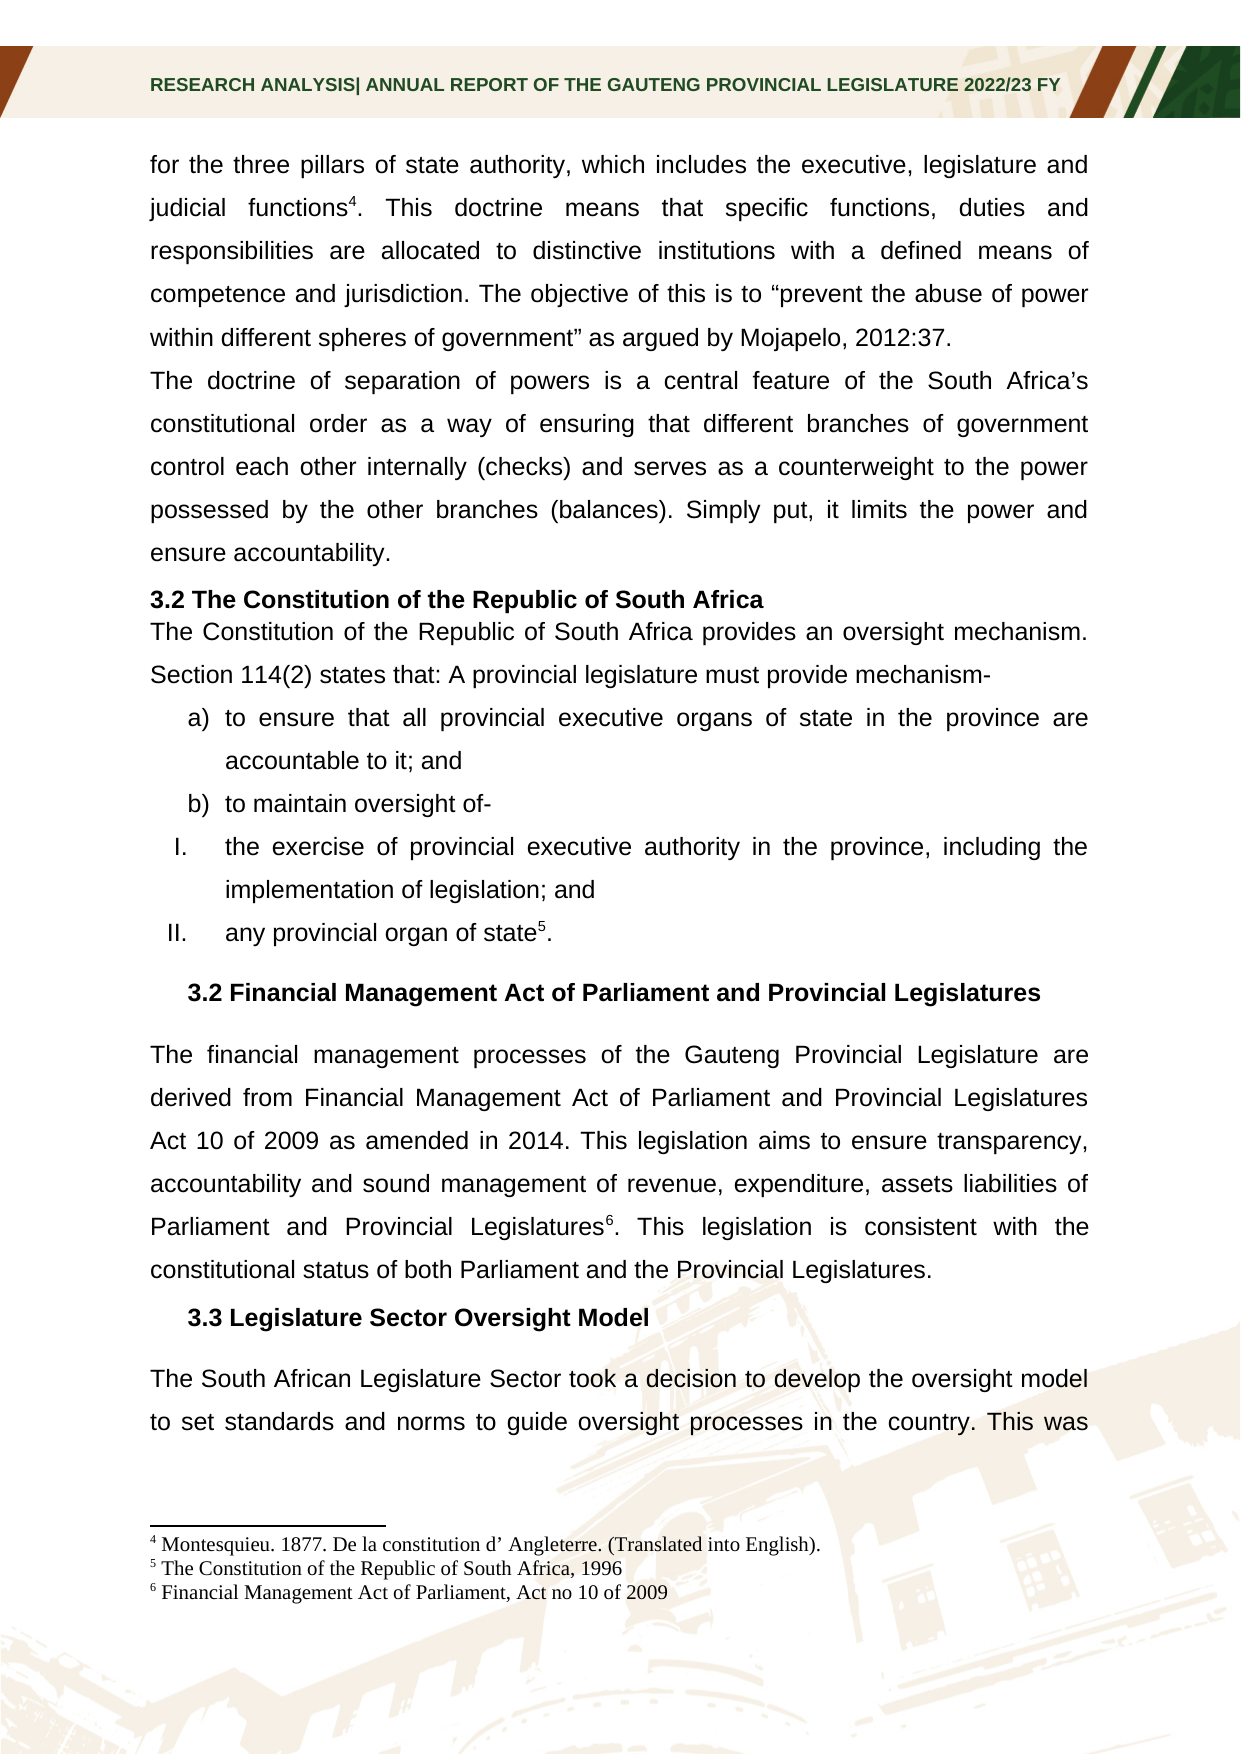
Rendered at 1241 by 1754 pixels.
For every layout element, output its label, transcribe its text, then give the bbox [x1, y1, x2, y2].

text The doctrine of separation of powers is a central feature of the South Africa’s constitutional order as a way of ensuring that different branches of government control each other internally (checks) and serves as a counterweight to the power possessed by the other branches (balances). Simply put, it limits the power and ensure accountability. [150, 366, 1090, 567]
subtitle Financial Management Act of Parliament and Provincial Legislatures [187, 978, 1090, 1007]
picture [0, 46, 1241, 118]
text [150, 150, 1090, 351]
subtitle Legislature Sector Oversight Model [187, 1303, 1090, 1331]
list to ensure that all provincial executive organs of state in the province are accountable to it; and [187, 703, 1090, 774]
list the exercise of provincial executive authority in the province, including the implementation of legislation; and [187, 832, 1090, 904]
subtitle 3.2 The Constitution of the Republic of South Africa [150, 585, 1090, 614]
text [150, 1364, 1090, 1436]
text The Constitution of the Republic of South Africa provides an oversight mechanism. Section 114(2) states that: A provincial legislature must provide mechanism- [150, 616, 1090, 688]
list any provincial organ of state. [187, 918, 1090, 947]
list to maintain oversight of- [187, 789, 1090, 818]
picture [0, 1261, 1241, 1754]
text The financial management processes of the Gauteng Provincial Legislature are derived from Financial Management Act of Parliament and Provincial Legislatures Act 10 of 2009 as amended in 2014. This legislation aims to ensure transparency, accountability and sound management of revenue, expenditure, assets liabilities of Parliament and Provincial Legislatures. This legislation is consistent with the constitutional status of both Parliament and the Provincial Legislatures. [150, 1040, 1090, 1284]
